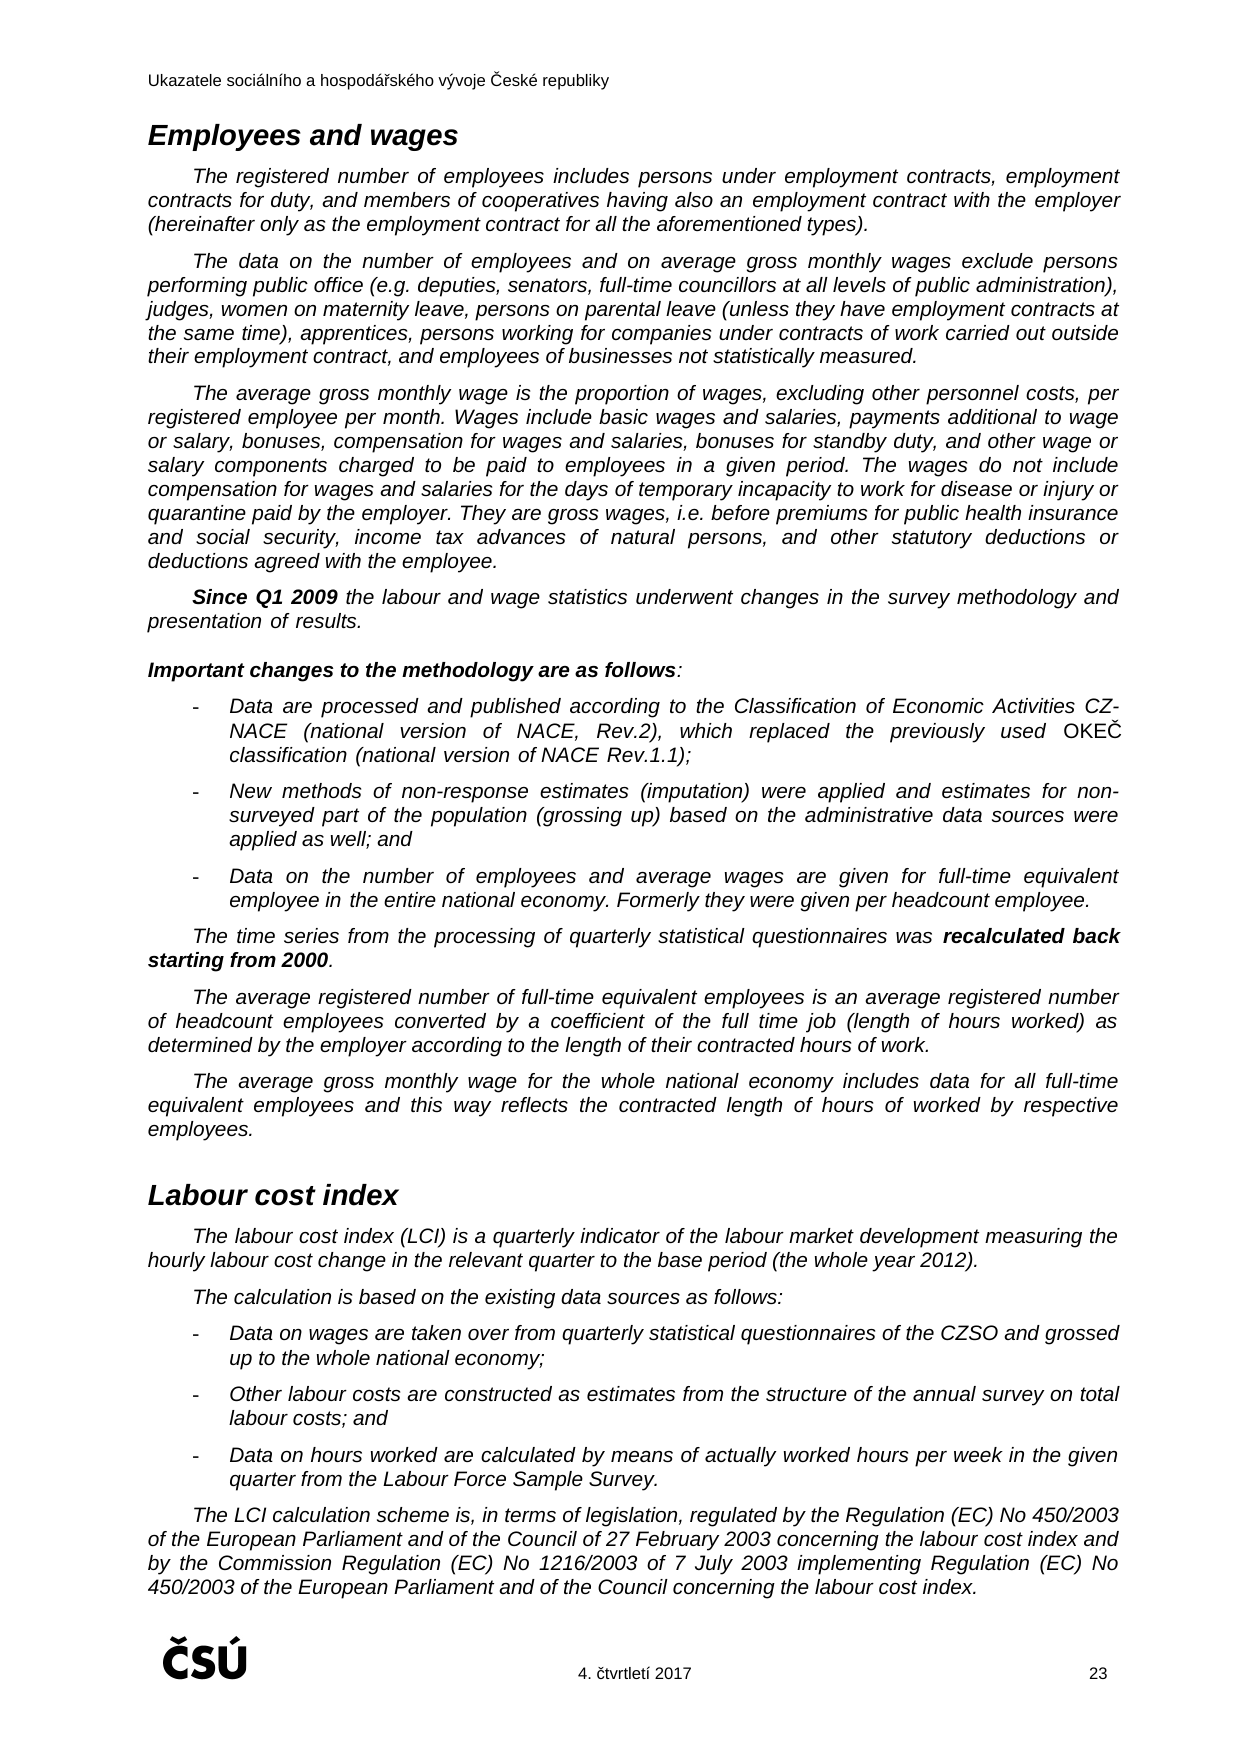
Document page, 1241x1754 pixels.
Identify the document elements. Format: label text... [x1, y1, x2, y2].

text Since Q1 2009 the labour and wage statistics underwent changes in the survey methodology and presentation of results. [148, 585, 1122, 633]
text Employees and wages [148, 118, 1122, 152]
list Data on hours worked are calculated by means of actually worked hours per week in the given quarter from the Labour Force Sample Survey. [192, 1442, 1122, 1491]
text The average gross monthly wage is the proportion of wages, excluding other personnel costs, per registered employee per month. Wages include basic wages and salaries, payments additional to wage or salary, bonuses, compensation for wages and salaries, bonuses for standby duty, and other wage or salary components charged to be paid to employees in a given period. The wages do not include compensation for wages and salaries for the days of temporary incapacity to work for disease or injury or quarantine paid by the employer. They are gross wages, i.e. before premiums for public health insurance and social security, income tax advances of natural persons, and other statutory deductions or deductions agreed with the employee. [148, 381, 1122, 572]
text The time series from the processing of quarterly statistical questionnaires was recalculated back starting from 2000. [148, 924, 1122, 972]
text The LCI calculation scheme is, in terms of legislation, regulated by the Regulation (EC) No 450/2003 of the European Parliament and of the Council of 27 February 2003 concerning the labour cost index and by the Commission Regulation (EC) No 1216/2003 of 7 July 2003 implementing Regulation (EC) No 450/2003 of the European Parliament and of the Council concerning the labour cost index. [148, 1503, 1122, 1599]
list Data are processed and published according to the Classification of Economic Activities CZ-NACE (national version of NACE, Rev.2), which replaced the previously used OKEČ classification (national version of NACE Rev.1.1); [192, 694, 1122, 766]
text The labour cost index (LCI) is a quarterly indicator of the labour market development measuring the hourly labour cost change in the relevant quarter to the base period (the whole year 2012). [148, 1224, 1122, 1272]
text Labour cost index [148, 1178, 1122, 1212]
picture [162, 1635, 247, 1680]
list New methods of non-response estimates (imputation) were applied and estimates for non-surveyed part of the population (grossing up) based on the administrative data sources were applied as well; and [192, 779, 1122, 851]
list Data on wages are taken over from quarterly statistical questionnaires of the CZSO and grossed up to the whole national economy; [192, 1321, 1122, 1369]
list Other labour costs are constructed as estimates from the structure of the annual survey on total labour costs; and [192, 1382, 1122, 1430]
list Data on the number of employees and average wages are given for full-time equivalent employee in the entire national economy. Formerly they were given per headcount employee. [192, 863, 1122, 912]
text Important changes to the methodology are as follows: [148, 658, 1122, 682]
text The average registered number of full-time equivalent employees is an average registered number of headcount employees converted by a coefficient of the full time job (length of hours worked) as determined by the employer according to the length of their contracted hours of work. [148, 984, 1122, 1056]
text The registered number of employees includes persons under employment contracts, employment contracts for duty, and members of cooperatives having also an employment contract with the employer (hereinafter only as the employment contract for all the aforementioned types). [148, 164, 1122, 236]
text The calculation is based on the existing data sources as follows: [148, 1285, 1122, 1309]
text The data on the number of employees and on average gross monthly wages exclude persons performing public office (e.g. deputies, senators, full-time councillors at all levels of public administration), judges, women on maternity leave, persons on parental leave (unless they have employment contracts at the same time), apprentices, persons working for companies under contracts of work carried out outside their employment contract, and employees of businesses not statistically measured. [148, 248, 1122, 368]
text The average gross monthly wage for the whole national economy includes data for all full-time equivalent employees and this way reflects the contracted length of hours of worked by respective employees. [148, 1069, 1122, 1141]
